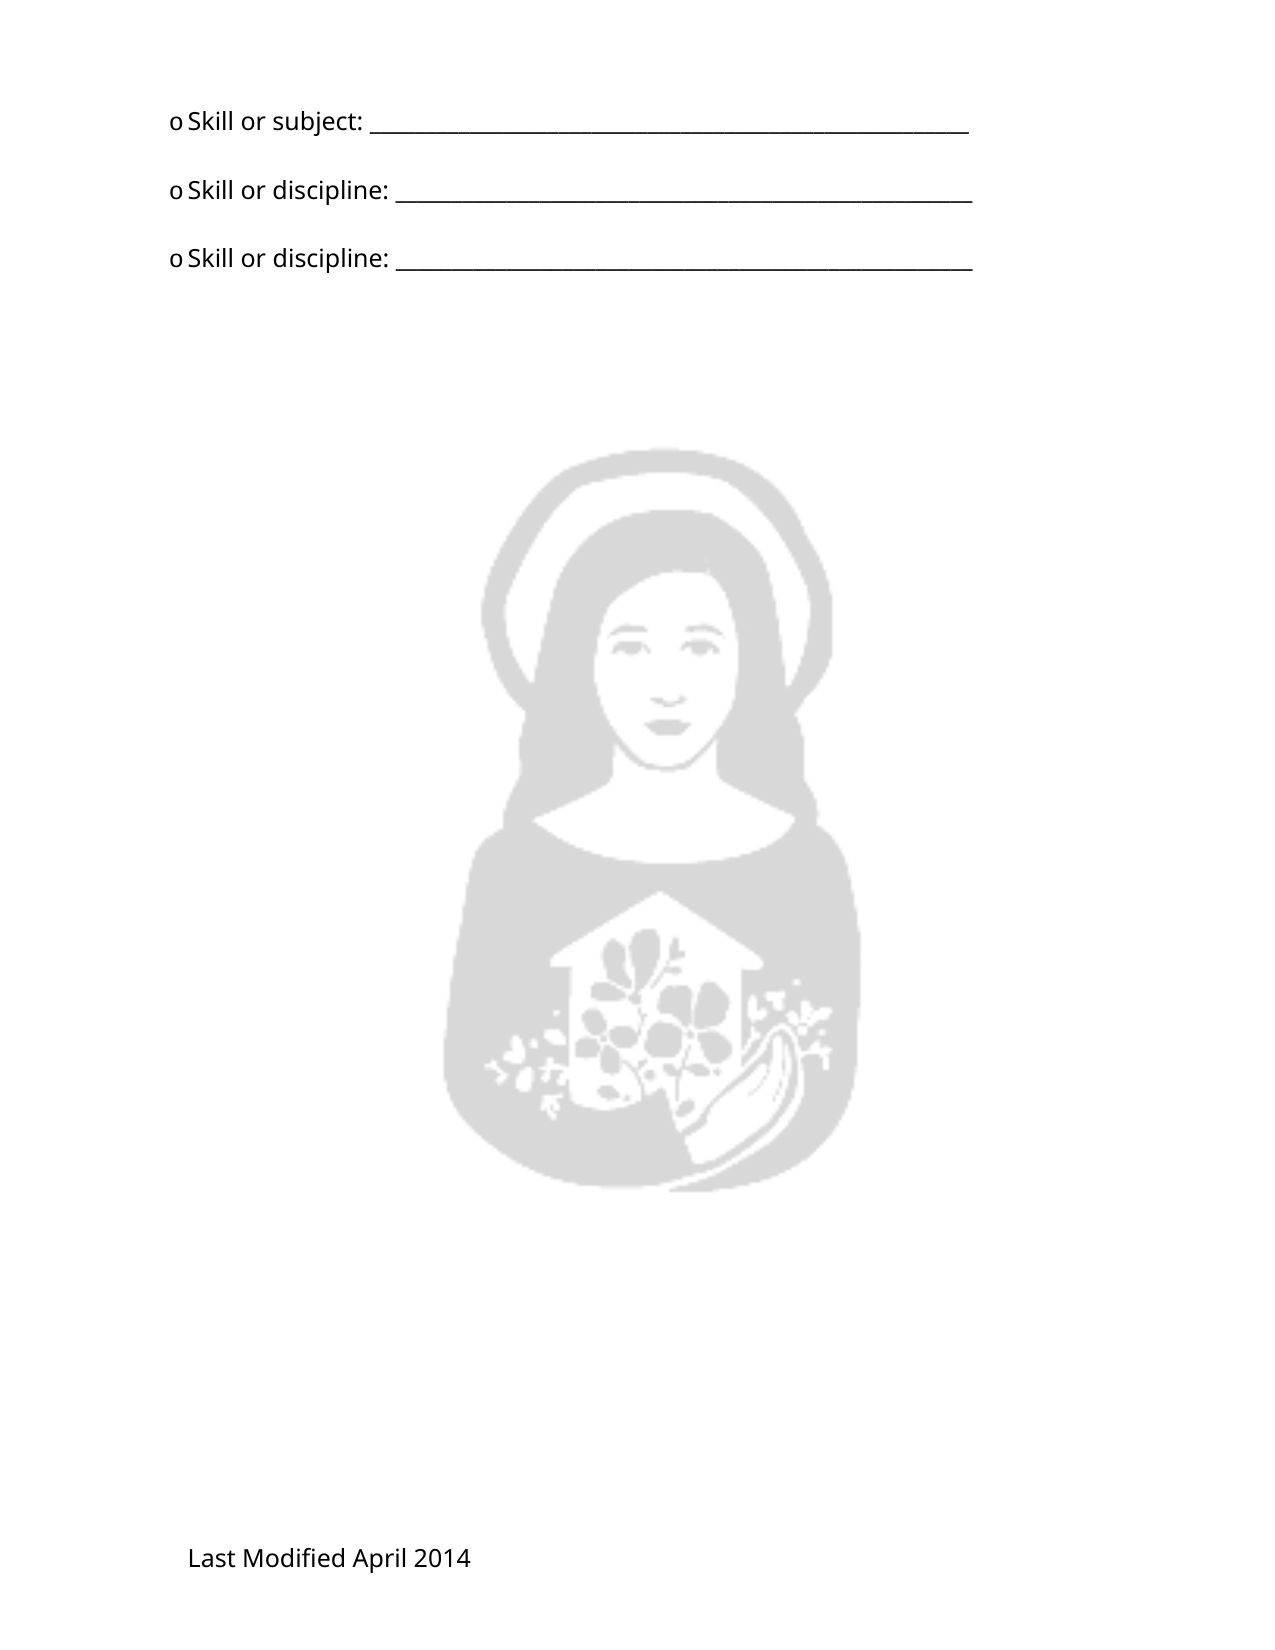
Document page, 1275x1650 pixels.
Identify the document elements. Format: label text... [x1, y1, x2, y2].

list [169, 241, 1087, 275]
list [169, 172, 1087, 207]
list Skill or subject: ______________________________________________________ [169, 104, 1087, 138]
